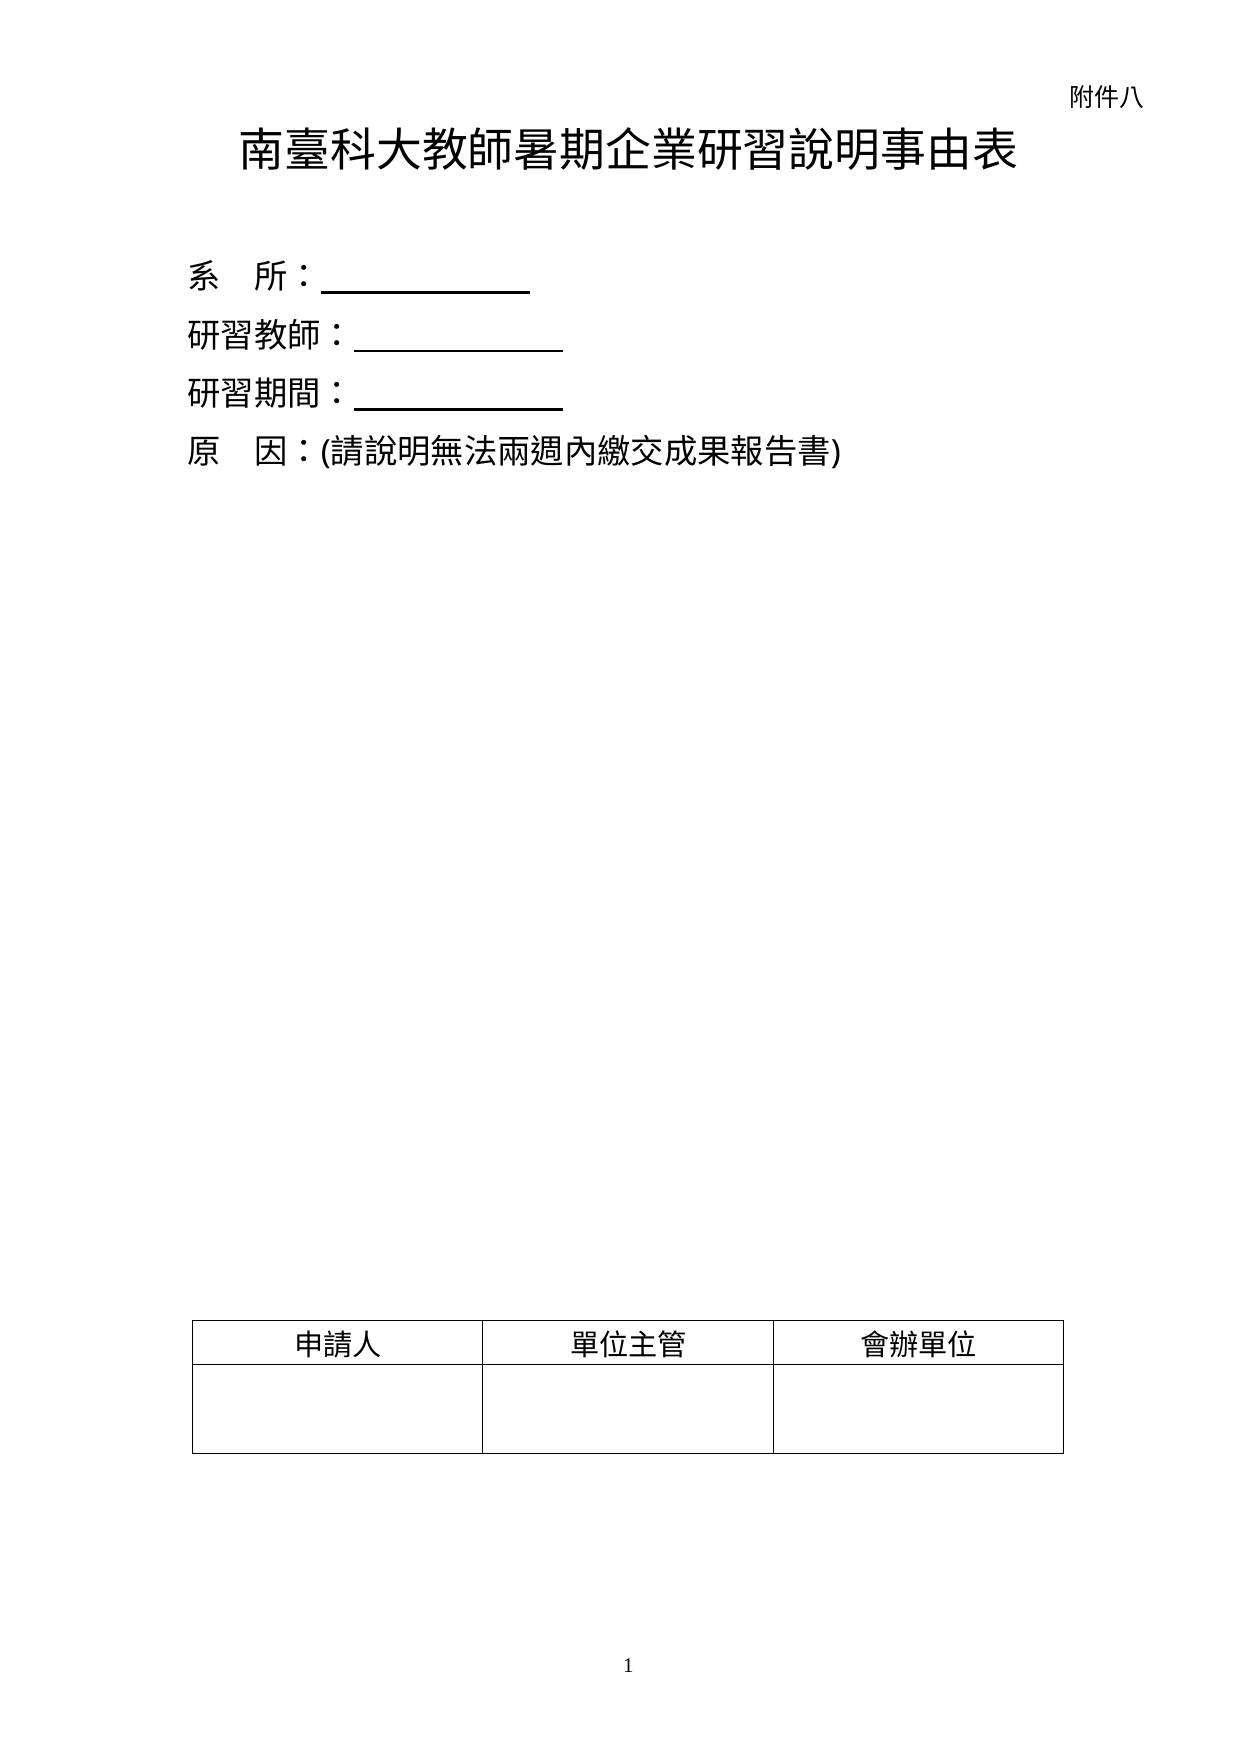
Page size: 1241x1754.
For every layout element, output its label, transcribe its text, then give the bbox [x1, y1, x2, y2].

table_header 會辦單位 [774, 1321, 1063, 1364]
text 附件八 [112, 77, 1144, 113]
text 研習期間： [187, 359, 1119, 417]
text 研習教師： [187, 301, 1119, 359]
text 系所： [187, 242, 1119, 301]
table_cell [483, 1365, 773, 1452]
text 原因：(請說明無法兩週內繳交成果報告書) [187, 417, 1119, 476]
table_header 單位主管 [483, 1321, 773, 1364]
table_cell [193, 1365, 482, 1452]
text 南臺科大教師暑期企業研習說明事由表 [112, 113, 1144, 180]
table_header 申請人 [193, 1321, 482, 1364]
table_cell [774, 1365, 1063, 1452]
